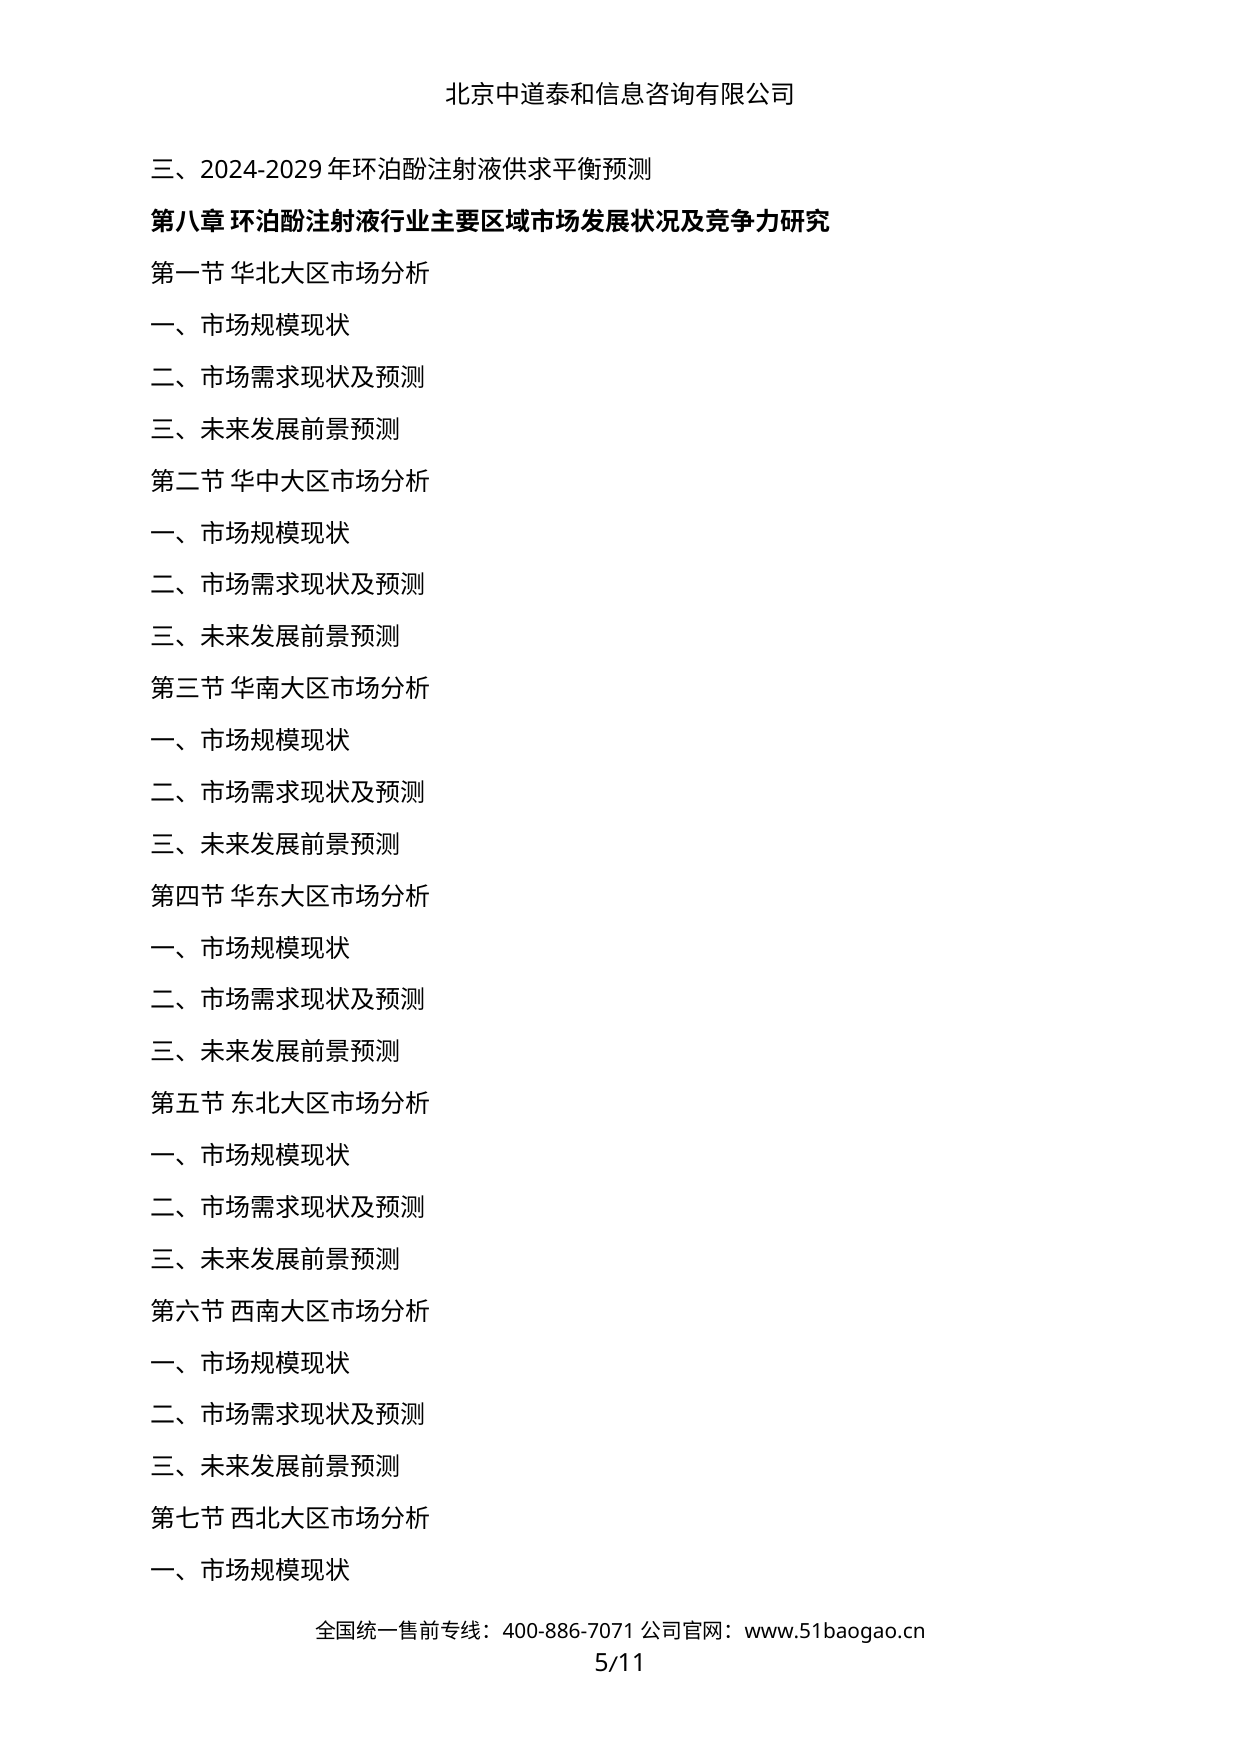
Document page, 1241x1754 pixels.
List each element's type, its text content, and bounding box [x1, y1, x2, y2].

text 第六节 西南大区市场分析 [150, 1291, 1090, 1327]
text 第三节 华南大区市场分析 [150, 669, 1090, 705]
text 三、2024-2029年环泊酚注射液供求平衡预测 [150, 150, 1090, 186]
text 一、市场规模现状 [150, 306, 1090, 342]
text 一、市场规模现状 [150, 1136, 1090, 1172]
text 三、未来发展前景预测 [150, 1032, 1090, 1068]
text 第八章 环泊酚注射液行业主要区域市场发展状况及竞争力研究 [150, 202, 1090, 238]
text 二、市场需求现状及预测 [150, 980, 1090, 1016]
text 三、未来发展前景预测 [150, 409, 1090, 446]
text 一、市场规模现状 [150, 928, 1090, 964]
text 第一节 华北大区市场分析 [150, 254, 1090, 290]
text 二、市场需求现状及预测 [150, 772, 1090, 809]
text 一、市场规模现状 [150, 1551, 1090, 1587]
text 第四节 华东大区市场分析 [150, 876, 1090, 912]
text 第二节 华中大区市场分析 [150, 461, 1090, 497]
text 三、未来发展前景预测 [150, 824, 1090, 861]
text 二、市场需求现状及预测 [150, 1187, 1090, 1224]
text 二、市场需求现状及预测 [150, 1395, 1090, 1431]
text 二、市场需求现状及预测 [150, 565, 1090, 601]
text 第五节 东北大区市场分析 [150, 1084, 1090, 1120]
text 三、未来发展前景预测 [150, 1447, 1090, 1483]
text 第七节 西北大区市场分析 [150, 1499, 1090, 1535]
text 一、市场规模现状 [150, 721, 1090, 757]
text 一、市场规模现状 [150, 513, 1090, 549]
text 三、未来发展前景预测 [150, 617, 1090, 653]
text 一、市场规模现状 [150, 1343, 1090, 1379]
text 二、市场需求现状及预测 [150, 357, 1090, 394]
text 三、未来发展前景预测 [150, 1239, 1090, 1276]
